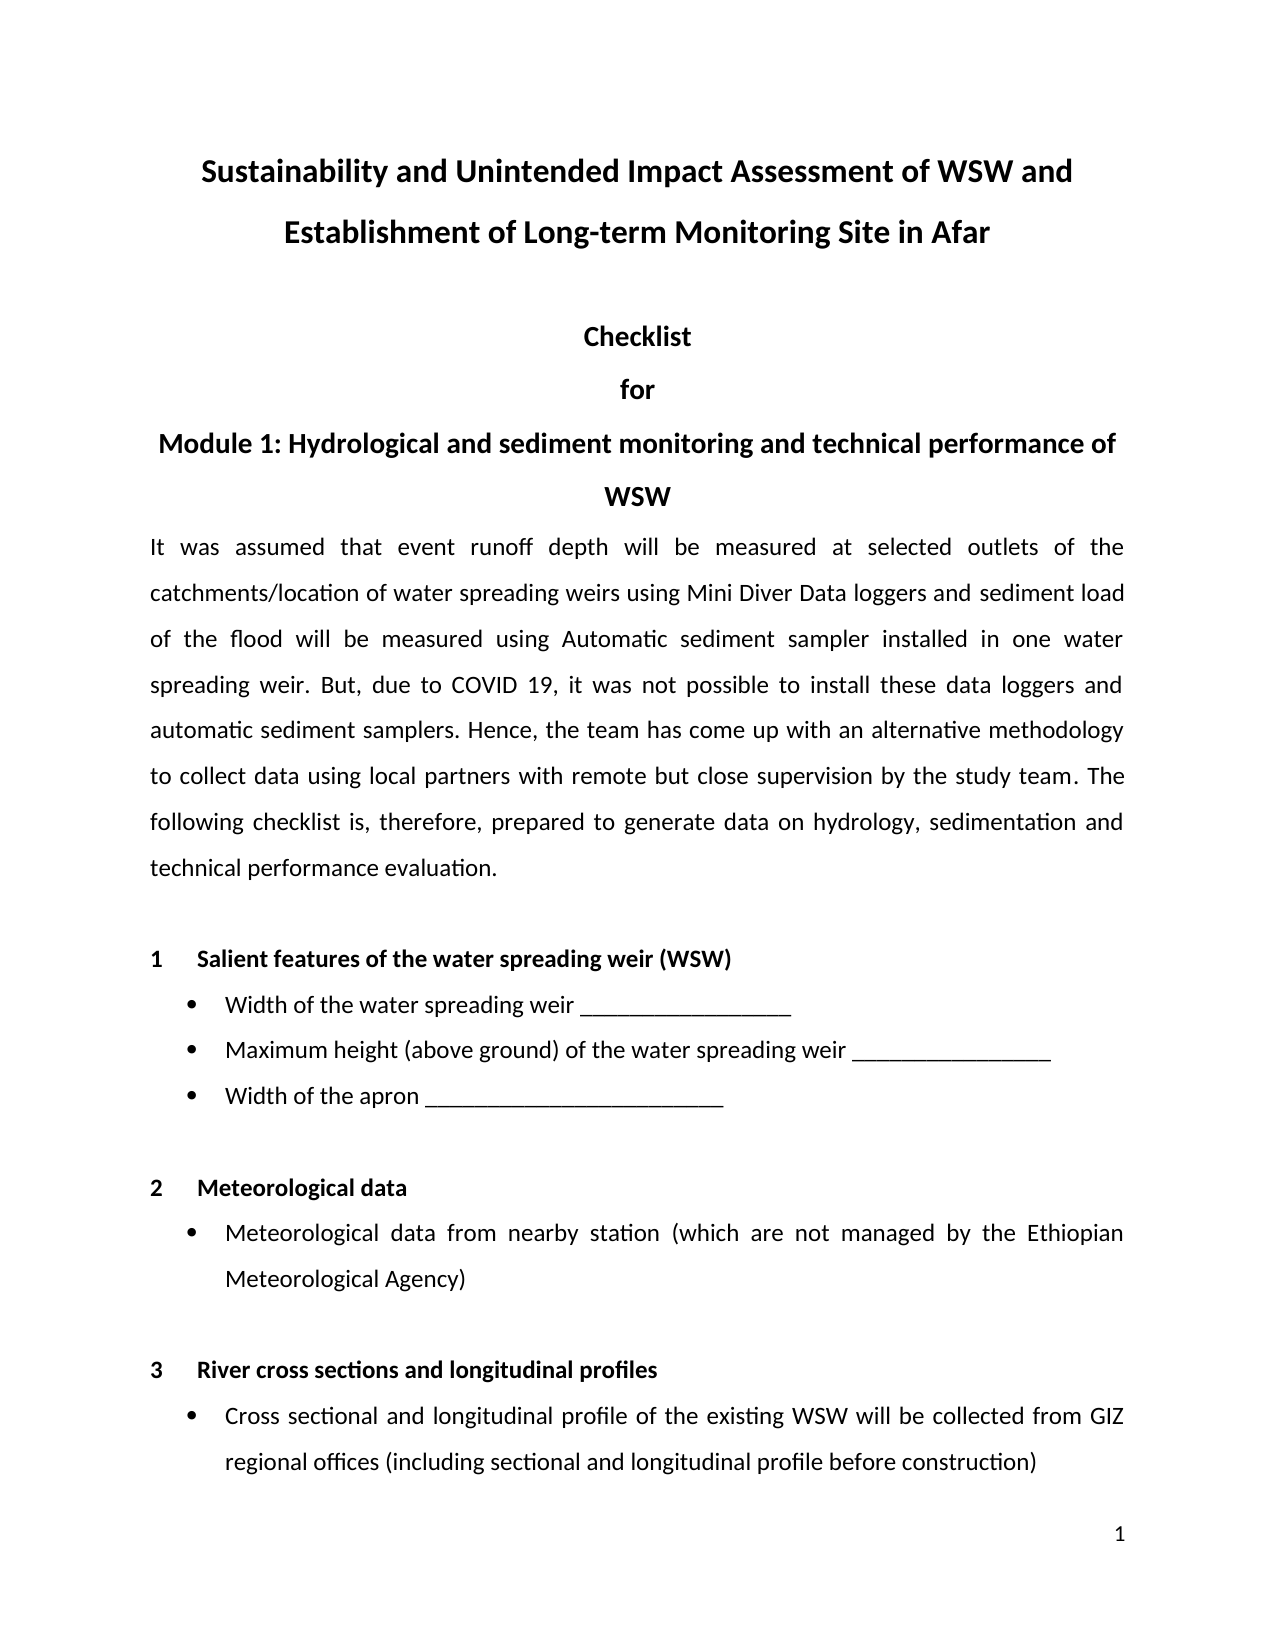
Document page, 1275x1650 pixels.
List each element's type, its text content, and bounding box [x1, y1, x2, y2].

list Cross sectional and longitudinal profile of the existing WSW will be collected from GIZ regional offices (including sectional and longitudinal profile before construction) [187, 1400, 1125, 1477]
text It was assumed that event runoff depth will be measured at selected outlets of the catchments/location of water spreading weirs using Mini Diver Data loggers and sediment load of the flood will be measured using Automatic sediment sampler installed in one water spreading weir. But, due to COVID 19, it was not possible to install these data loggers and automatic sediment samplers. Hence, the team has come up with an alternative methodology to collect data using local partners with remote but close supervision by the study team. The following checklist is, therefore, prepared to generate data on hydrology, sedimentation and technical performance evaluation. [150, 532, 1125, 882]
list Maximum height (above ground) of the water spreading weir ________________ [187, 1034, 1125, 1065]
list Width of the water spreading weir _________________ [187, 989, 1125, 1019]
list Width of the apron ________________________ [187, 1080, 1125, 1111]
text Module 1: Hydrological and sediment monitoring and technical performance of WSW [150, 425, 1125, 514]
text Checklist [150, 318, 1125, 353]
text 3 River cross sections and longitudinal profiles [150, 1355, 1125, 1385]
text Sustainability and Unintended Impact Assessment of WSW and Establishment of Long-term Monitoring Site in Afar [150, 150, 1125, 252]
text 1 Salient features of the water spreading weir (WSW) [150, 943, 1125, 974]
text for [150, 371, 1125, 407]
text 2 Meteorological data [150, 1172, 1125, 1202]
list Meteorological data from nearby station (which are not managed by the Ethiopian Meteorological Agency) [187, 1217, 1125, 1294]
